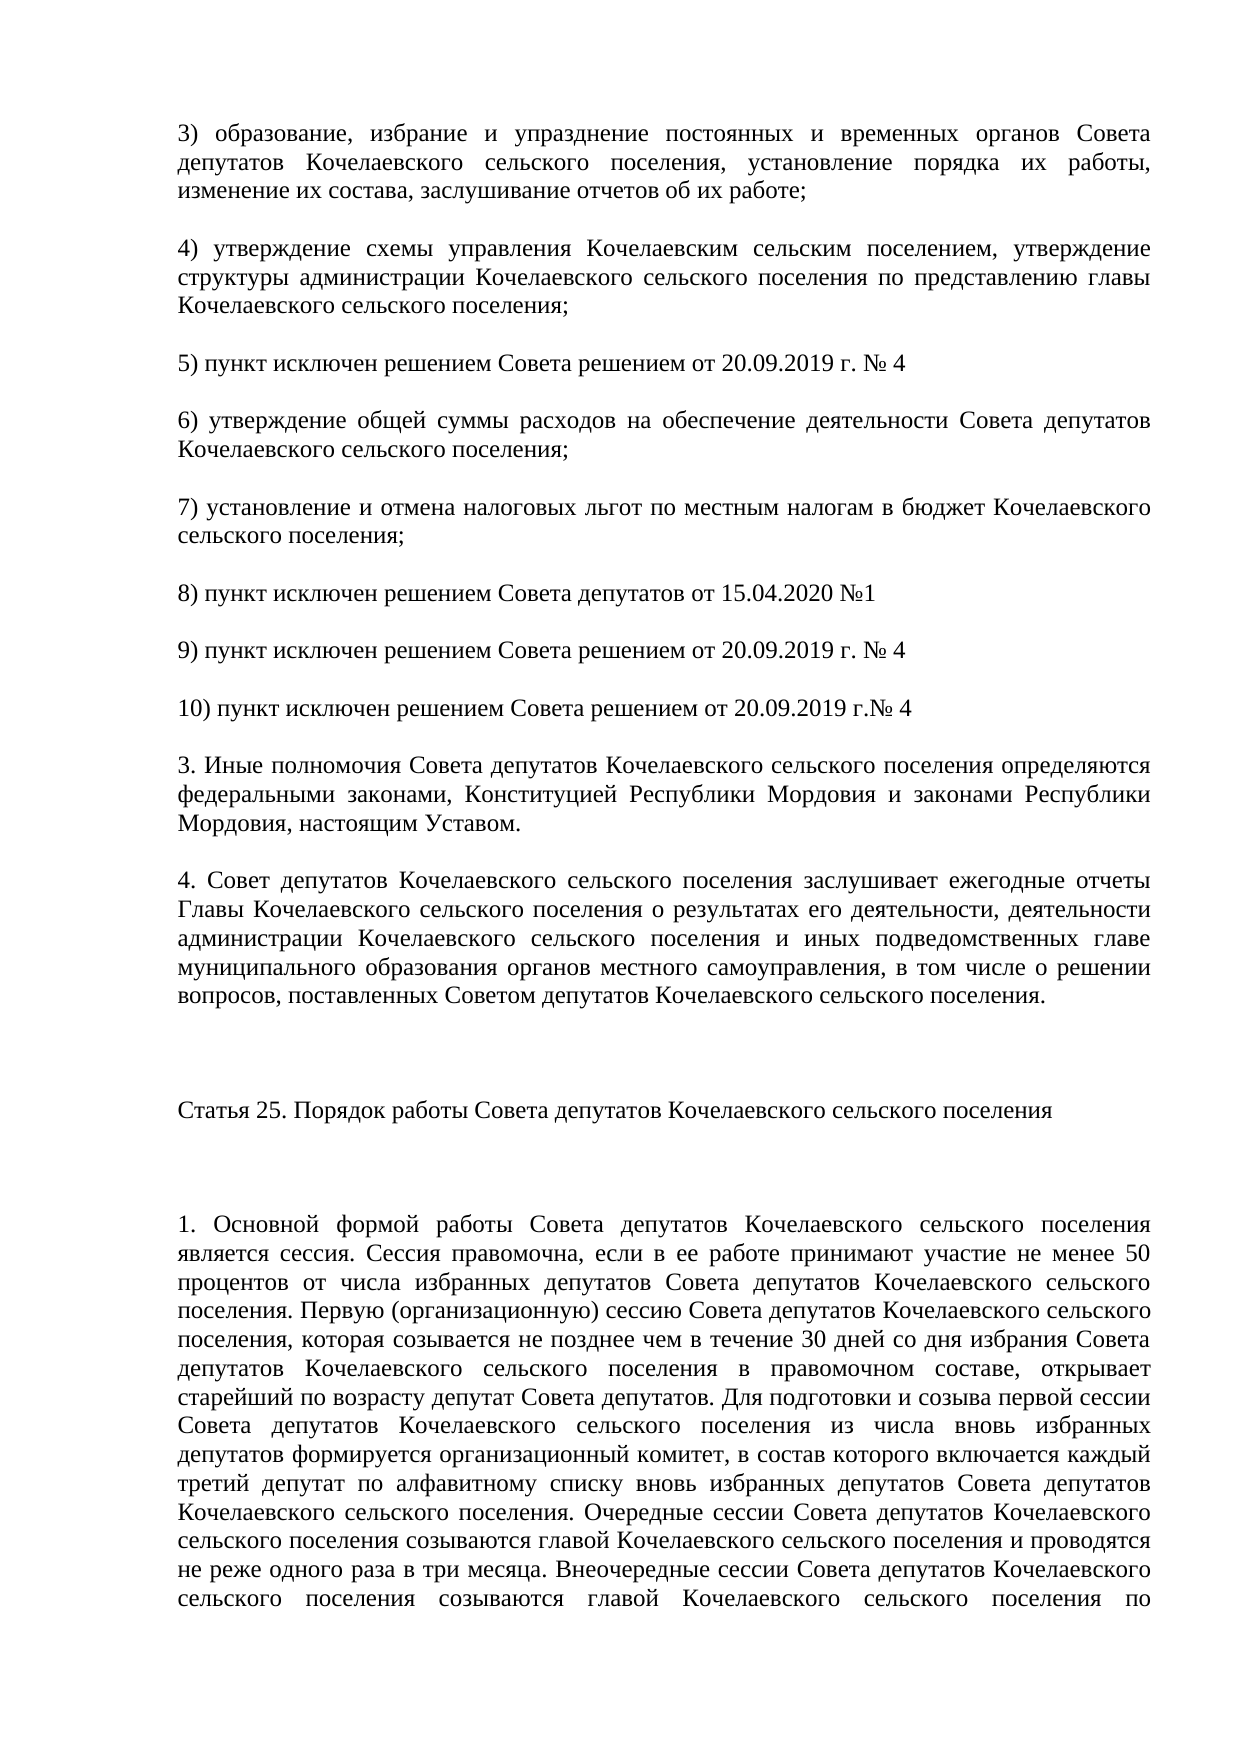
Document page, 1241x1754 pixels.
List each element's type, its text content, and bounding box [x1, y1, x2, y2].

text 7) установление и отмена налоговых льгот по местным налогам в бюджет Кочелаевского сельского поселения; [177, 492, 1152, 549]
text 4) утверждение схемы управления Кочелаевским сельским поселением, утверждение структуры администрации Кочелаевского сельского поселения по представлению главы Кочелаевского сельского поселения; [177, 233, 1152, 319]
text 10) пункт исключен решением Совета решением от 20.09.2019 г.№ 4 [177, 693, 1152, 722]
text 8) пункт исключен решением Совета депутатов от 15.04.2020 №1 [177, 578, 1152, 607]
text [177, 1209, 1152, 1612]
text 3) образование, избрание и упразднение постоянных и временных органов Совета депутатов Кочелаевского сельского поселения, установление порядка их работы, изменение их состава, заслушивание отчетов об их работе; [177, 118, 1152, 204]
text 6) утверждение общей суммы расходов на обеспечение деятельности Совета депутатов Кочелаевского сельского поселения; [177, 406, 1152, 463]
text 5) пункт исключен решением Совета решением от 20.09.2019 г. № 4 [177, 348, 1152, 377]
text Статья 25. Порядок работы Совета депутатов Кочелаевского сельского поселения [177, 1095, 1152, 1124]
text 4. Совет депутатов Кочелаевского сельского поселения заслушивает ежегодные отчеты Главы Кочелаевского сельского поселения о результатах его деятельности, деятельности администрации Кочелаевского сельского поселения и иных подведомственных главе муниципального образования органов местного самоуправления, в том числе о решении вопросов, поставленных Советом депутатов Кочелаевского сельского поселения. [177, 866, 1152, 1009]
text 9) пункт исключен решением Совета решением от 20.09.2019 г. № 4 [177, 636, 1152, 664]
text 3. Иные полномочия Совета депутатов Кочелаевского сельского поселения определяются федеральными законами, Конституцией Республики Мордовия и законами Республики Мордовия, настоящим Уставом. [177, 751, 1152, 837]
